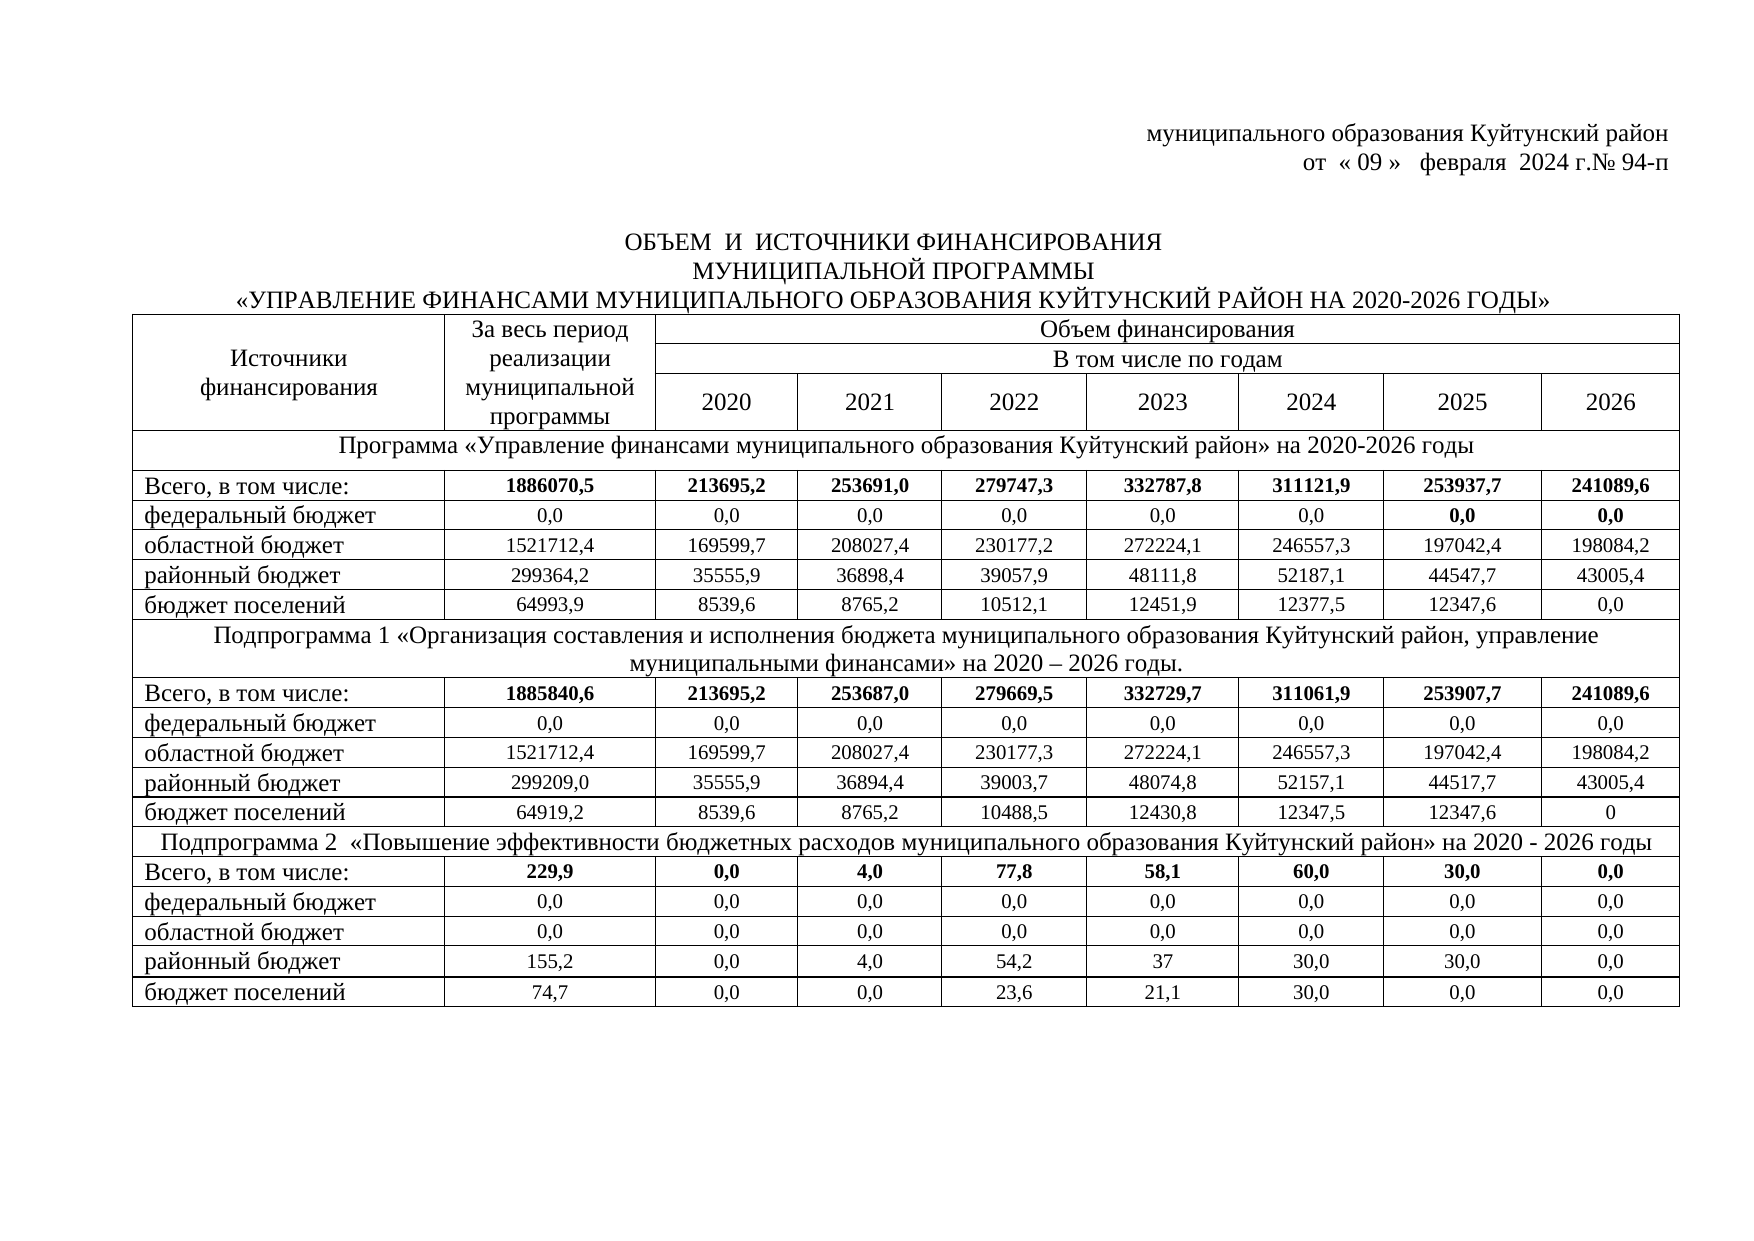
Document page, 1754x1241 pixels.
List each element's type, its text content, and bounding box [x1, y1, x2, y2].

table_cell В том числе по годам [656, 344, 1679, 373]
table_cell 0,0 [1542, 917, 1679, 945]
table_cell 0,0 [656, 857, 797, 886]
table_cell Подпрограмма 1 «Организация составления и исполнения бюджета муниципального образования Куйтунский район, управление муниципальными финансами» на 2020 – 2026 годы. [133, 620, 1679, 677]
table_cell 21,1 [1087, 978, 1238, 1006]
table_cell 23,6 [942, 978, 1086, 1006]
table_cell областной бюджет [133, 530, 444, 559]
table_cell федеральный бюджет [133, 887, 444, 916]
table_cell 155,2 [445, 946, 655, 976]
text ОБЪЕМ И ИСТОЧНИКИ ФИНАНСИРОВАНИЯ [118, 227, 1668, 256]
table_cell районный бюджет [133, 946, 444, 976]
table_cell 0,0 [798, 978, 941, 1006]
table_cell 0 [1542, 798, 1679, 826]
table_cell Подпрограмма 2 «Повышение эффективности бюджетных расходов муниципального образования Куйтунский район» на 2020 - 2026 годы [133, 827, 1679, 856]
table_header За весь период реализации муниципальной программы [445, 315, 655, 429]
table_cell 2022 [942, 374, 1086, 429]
table_cell 8539,6 [656, 798, 797, 826]
table_cell 2023 [1087, 374, 1238, 429]
table_cell 0,0 [942, 887, 1086, 916]
table_cell Всего, в том числе: [133, 471, 444, 499]
table_cell 197042,4 [1384, 530, 1541, 559]
table_cell 54,2 [942, 946, 1086, 976]
table_cell 0,0 [798, 887, 941, 916]
table_cell 60,0 [1239, 857, 1383, 886]
table_cell Всего, в том числе: [133, 678, 444, 707]
table_cell 0,0 [1087, 887, 1238, 916]
table_cell 30,0 [1239, 946, 1383, 976]
table_cell бюджет поселений [133, 978, 444, 1006]
table_cell 43005,4 [1542, 768, 1679, 796]
table_cell 0,0 [1384, 978, 1541, 1006]
table_cell 299364,2 [445, 560, 655, 589]
table_header Объем финансирования [656, 315, 1679, 343]
table_cell 253691,0 [798, 471, 941, 499]
table_cell 0,0 [656, 946, 797, 976]
table_cell 12347,6 [1384, 798, 1541, 826]
table_cell 77,8 [942, 857, 1086, 886]
table_cell 30,0 [1384, 857, 1541, 886]
table_cell районный бюджет [133, 768, 444, 796]
table_cell 0,0 [1542, 857, 1679, 886]
table_cell 1885840,6 [445, 678, 655, 707]
table_cell 4,0 [798, 857, 941, 886]
table_cell 0,0 [656, 887, 797, 916]
table_cell 58,1 [1087, 857, 1238, 886]
table_cell 0,0 [1087, 708, 1238, 737]
table_cell 197042,4 [1384, 738, 1541, 767]
table_cell 0,0 [1542, 708, 1679, 737]
table_cell 12377,5 [1239, 590, 1383, 619]
table_cell 44517,7 [1384, 768, 1541, 796]
table_cell 39057,9 [942, 560, 1086, 589]
table_cell 12347,6 [1384, 590, 1541, 619]
table_cell районный бюджет [133, 560, 444, 589]
table_cell 0,0 [1384, 917, 1541, 945]
table_cell 0,0 [1542, 887, 1679, 916]
table_cell 311061,9 [1239, 678, 1383, 707]
table_cell 0,0 [1384, 501, 1541, 529]
table_cell 64919,2 [445, 798, 655, 826]
table_cell 0,0 [1384, 708, 1541, 737]
table_cell 246557,3 [1239, 530, 1383, 559]
table_cell 0,0 [1087, 501, 1238, 529]
table_cell 48074,8 [1087, 768, 1238, 796]
table_cell 0,0 [1384, 887, 1541, 916]
table_cell 246557,3 [1239, 738, 1383, 767]
table_cell 0,0 [656, 917, 797, 945]
table_cell 64993,9 [445, 590, 655, 619]
table_cell областной бюджет [133, 738, 444, 767]
table_cell 0,0 [798, 501, 941, 529]
table_cell 299209,0 [445, 768, 655, 796]
table_cell областной бюджет [133, 917, 444, 945]
table_cell 10488,5 [942, 798, 1086, 826]
table_cell 12451,9 [1087, 590, 1238, 619]
table_cell 208027,4 [798, 738, 941, 767]
table_cell 241089,6 [1542, 471, 1679, 499]
table_cell 213695,2 [656, 678, 797, 707]
table_cell 0,0 [1542, 978, 1679, 1006]
table_cell 0,0 [1542, 946, 1679, 976]
table_cell 0,0 [1239, 917, 1383, 945]
table_cell 35555,9 [656, 560, 797, 589]
table_cell 279669,5 [942, 678, 1086, 707]
table_cell 30,0 [1384, 946, 1541, 976]
table_header Источники финансирования [133, 315, 444, 429]
table_cell 0,0 [942, 501, 1086, 529]
text «Управление финансами муниципального ОБРАЗОВАНИЯ КУЙТУНСКИЙ район на 2020-2026 годы» [118, 285, 1668, 313]
table_cell 230177,3 [942, 738, 1086, 767]
table_cell 0,0 [445, 708, 655, 737]
table_cell федеральный бюджет [133, 501, 444, 529]
table_cell 10512,1 [942, 590, 1086, 619]
table_cell бюджет поселений [133, 798, 444, 826]
table_cell 253937,7 [1384, 471, 1541, 499]
table_cell Программа «Управление финансами муниципального образования Куйтунский район» на 2020-2026 годы [133, 431, 1679, 470]
table_cell 230177,2 [942, 530, 1086, 559]
table_cell 52157,1 [1239, 768, 1383, 796]
table_cell 44547,7 [1384, 560, 1541, 589]
table_cell 1886070,5 [445, 471, 655, 499]
table_cell бюджет поселений [133, 590, 444, 619]
table_cell 169599,7 [656, 530, 797, 559]
table_cell 213695,2 [656, 471, 797, 499]
table_cell 0,0 [445, 887, 655, 916]
table_cell 253687,0 [798, 678, 941, 707]
table_cell 272224,1 [1087, 738, 1238, 767]
table_cell 1521712,4 [445, 530, 655, 559]
table_cell 0,0 [798, 708, 941, 737]
table_cell 2026 [1542, 374, 1679, 429]
table_cell 36894,4 [798, 768, 941, 796]
table_cell 0,0 [942, 917, 1086, 945]
table_cell 0,0 [1542, 590, 1679, 619]
table_cell 1521712,4 [445, 738, 655, 767]
table_cell 0,0 [942, 708, 1086, 737]
table_cell 74,7 [445, 978, 655, 1006]
table_cell 4,0 [798, 946, 941, 976]
table_cell 229,9 [445, 857, 655, 886]
table_cell 0,0 [445, 917, 655, 945]
table_cell 253907,7 [1384, 678, 1541, 707]
table_cell 8765,2 [798, 798, 941, 826]
text от « 09 » февраля 2024 г.№ 94-п [118, 147, 1668, 176]
table_cell 52187,1 [1239, 560, 1383, 589]
table_cell 0,0 [798, 917, 941, 945]
text муниципального образования Куйтунский район [118, 118, 1668, 147]
table_cell 30,0 [1239, 978, 1383, 1006]
table_cell 37 [1087, 946, 1238, 976]
table_cell 43005,4 [1542, 560, 1679, 589]
text МУНИЦИПАЛЬНОЙ ПРОГРАММЫ [118, 256, 1668, 285]
table_cell 39003,7 [942, 768, 1086, 796]
table_cell 12347,5 [1239, 798, 1383, 826]
table_cell 2021 [798, 374, 941, 429]
table_cell 36898,4 [798, 560, 941, 589]
table_cell 48111,8 [1087, 560, 1238, 589]
table_cell 241089,6 [1542, 678, 1679, 707]
table_cell 0,0 [445, 501, 655, 529]
table_cell 0,0 [1542, 501, 1679, 529]
table_cell 332729,7 [1087, 678, 1238, 707]
table_cell 35555,9 [656, 768, 797, 796]
table_cell 198084,2 [1542, 738, 1679, 767]
table_cell федеральный бюджет [133, 708, 444, 737]
table_cell 0,0 [1239, 887, 1383, 916]
table_cell 272224,1 [1087, 530, 1238, 559]
table_cell 2024 [1239, 374, 1383, 429]
table_cell 0,0 [656, 708, 797, 737]
table_cell Всего, в том числе: [133, 857, 444, 886]
table_cell 2025 [1384, 374, 1541, 429]
table_cell 279747,3 [942, 471, 1086, 499]
table_cell 0,0 [1239, 501, 1383, 529]
table_cell 0,0 [1239, 708, 1383, 737]
table_cell 198084,2 [1542, 530, 1679, 559]
table_cell 0,0 [656, 501, 797, 529]
table_cell 311121,9 [1239, 471, 1383, 499]
table_cell 0,0 [1087, 917, 1238, 945]
table_cell 332787,8 [1087, 471, 1238, 499]
table_cell 8765,2 [798, 590, 941, 619]
table_cell 2020 [656, 374, 797, 429]
table_cell 0,0 [656, 978, 797, 1006]
table_cell 12430,8 [1087, 798, 1238, 826]
table_cell 8539,6 [656, 590, 797, 619]
table_cell 208027,4 [798, 530, 941, 559]
table_cell 169599,7 [656, 738, 797, 767]
